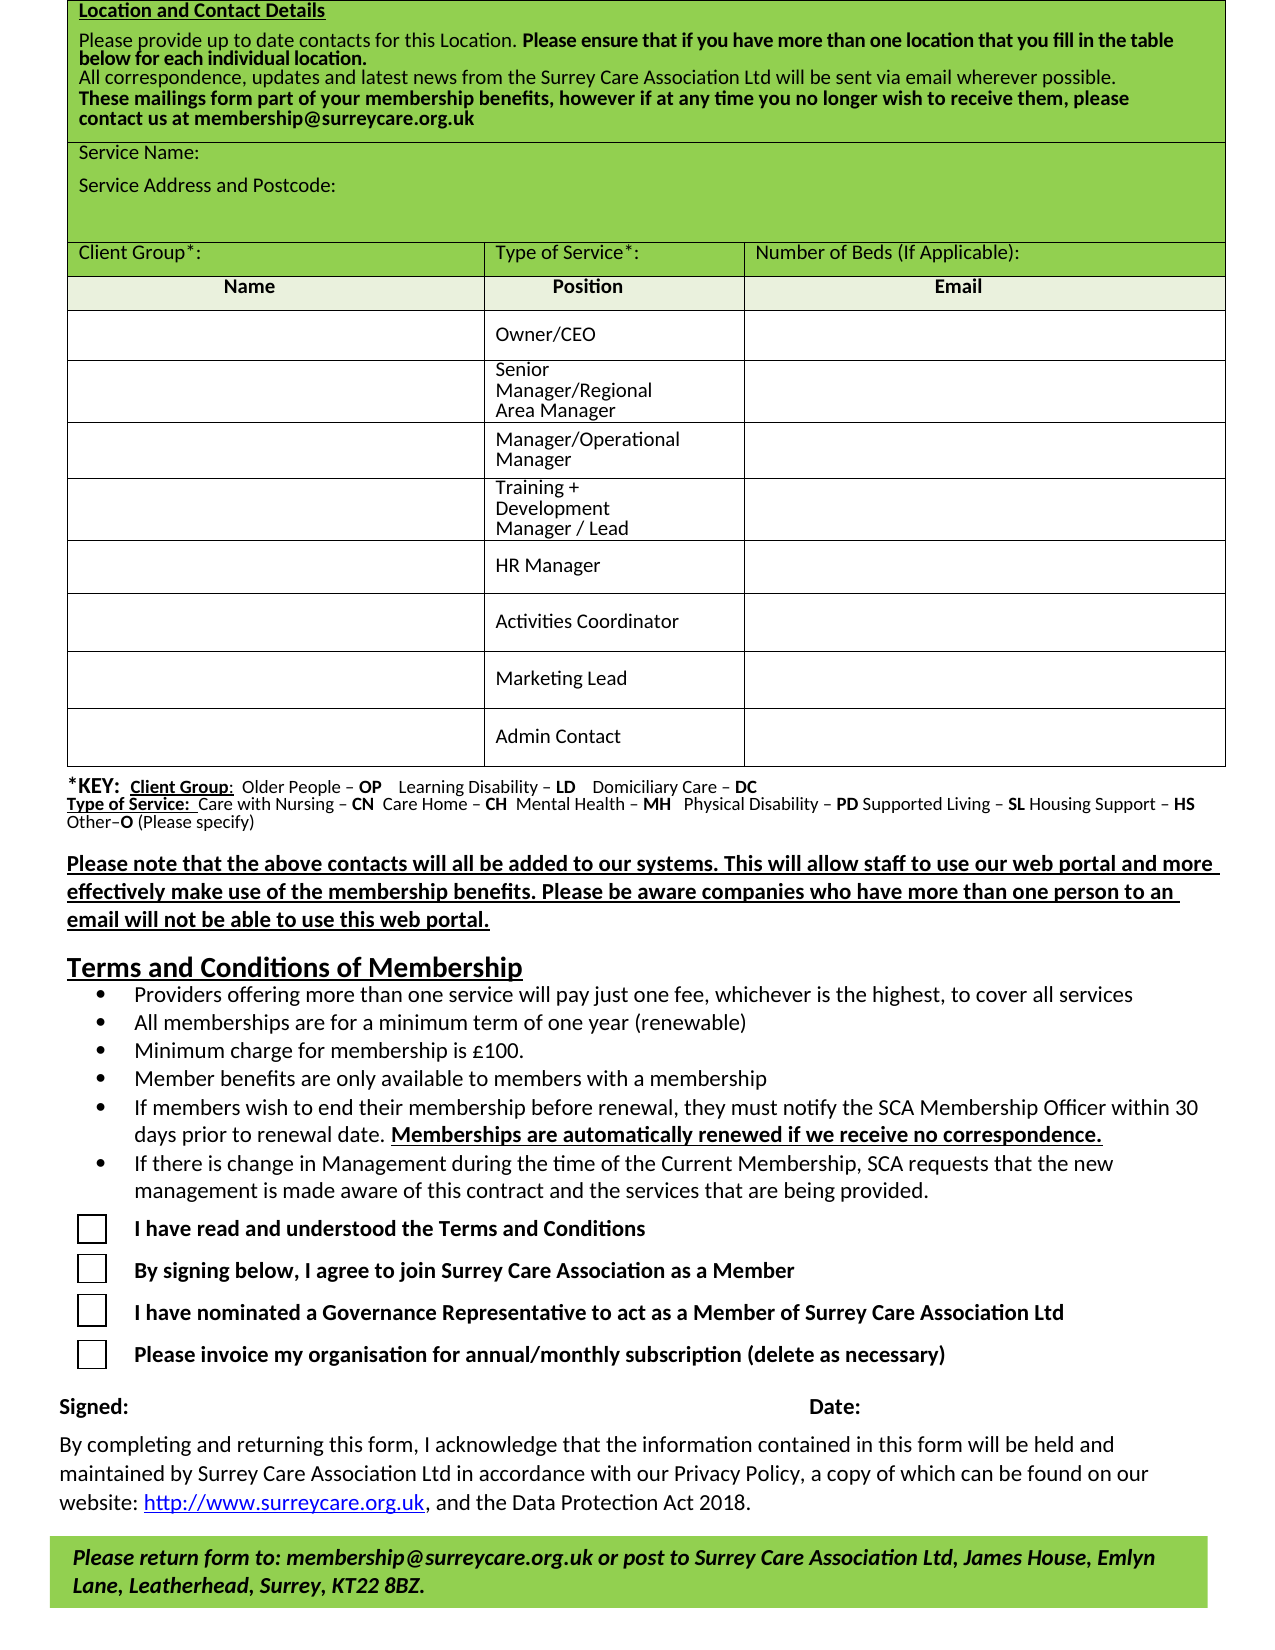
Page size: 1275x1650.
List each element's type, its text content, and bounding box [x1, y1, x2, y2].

text Please note that the above contacts will all be added to our systems. This will allow staff to use our web portal and more effectively make use of the membership benefits. Please be aware companies who have more than one person to an email will not be able to use this web portal. [67, 849, 1226, 933]
table_cell [68, 594, 484, 651]
table_cell Manager/Operational Manager [485, 423, 744, 477]
table_cell [68, 652, 484, 708]
table_cell Owner/CEO [485, 311, 744, 359]
list All memberships are for a minimum term of one year (renewable) [97, 1008, 1226, 1037]
text By signing below, I agree to join Surrey Care Association as a Member [134, 1256, 1181, 1284]
table_cell Type of Service*: [485, 243, 744, 276]
table_cell HR Manager [485, 541, 744, 593]
list Providers offering more than one service will pay just one fee, whichever is the highest, to cover all services [97, 981, 1226, 1008]
list Minimum charge for membership is £100. [97, 1037, 1226, 1064]
table_cell [745, 652, 1225, 708]
table_cell [68, 361, 484, 422]
table_cell Senior Manager/Regional Area Manager [485, 361, 744, 422]
table_cell Email [745, 277, 1225, 310]
text I have nominated a Governance Representative to act as a Member of Surrey Care Association Ltd [134, 1298, 1181, 1326]
table_header Location and Contact Details Please provide up to date contacts for this Location. Please ensure that if you have more than one location that you fill in the table below for each individual location. All correspondence, updates and latest news from the Surrey Care Association Ltd will be sent via email wherever possible. These mailings form part of your membership benefits, however if at any time you no longer wish to receive them, please contact us at membership@surreycare.org.uk [68, 1, 1225, 142]
table_cell Name [68, 277, 484, 310]
table_cell Training + Development Manager / Lead [485, 479, 744, 540]
table_cell [68, 479, 484, 540]
list If there is change in Management during the time of the Current Membership, SCA requests that the new management is made aware of this contract and the services that are being provided. [97, 1149, 1226, 1205]
table_cell [745, 541, 1225, 593]
text Terms and Conditions of Membership [67, 963, 509, 979]
table_cell [745, 709, 1225, 766]
table_cell [745, 311, 1225, 359]
table_cell [68, 311, 484, 359]
text Please invoice my organisation for annual/monthly subscription (delete as necessary) [134, 1340, 1181, 1368]
text By completing and returning this form, I acknowledge that the information contained in this form will be held and maintained by Surrey Care Association Ltd in accordance with our Privacy Policy, a copy of which can be found on our website: http://www.surreycare.org.uk, and the Data Protection Act 2018. [59, 1429, 1181, 1516]
table_cell [745, 423, 1225, 477]
text I have read and understood the Terms and Conditions [134, 1214, 1181, 1242]
text Type of Service: Care with Nursing – CN Care Home – CH Mental Health – MH Physical Disability – PD Supported Living – SL Housing Support – HS Other–O (Please specify) [67, 797, 1226, 832]
table_cell Client Group*: [68, 243, 484, 276]
table_cell Activities Coordinator [485, 594, 744, 651]
text Signed: Date: [59, 1391, 1181, 1420]
table_cell [68, 709, 484, 766]
text *KEY: Client Group: Older People – OP Learning Disability – LD Domiciliary Care – DC [67, 779, 1226, 797]
table_cell [68, 541, 484, 593]
list If members wish to end their membership before renewal, they must notify the SCA Membership Officer within 30 days prior to renewal date. Memberships are automatically renewed if we receive no correspondence. [97, 1093, 1226, 1149]
table_cell [68, 423, 484, 477]
table_cell Number of Beds (If Applicable): [745, 243, 1225, 276]
table_cell Admin Contact [485, 709, 744, 766]
table_cell Marketing Lead [485, 652, 744, 708]
table_cell [745, 479, 1225, 540]
table_cell [745, 594, 1225, 651]
table_cell Service Name: Service Address and Postcode: [68, 143, 1225, 242]
text Terms and Conditions of Membership [512, 963, 1226, 981]
table_cell [745, 361, 1225, 422]
list Member benefits are only available to members with a membership [97, 1064, 1226, 1093]
table_cell Position [485, 277, 744, 310]
